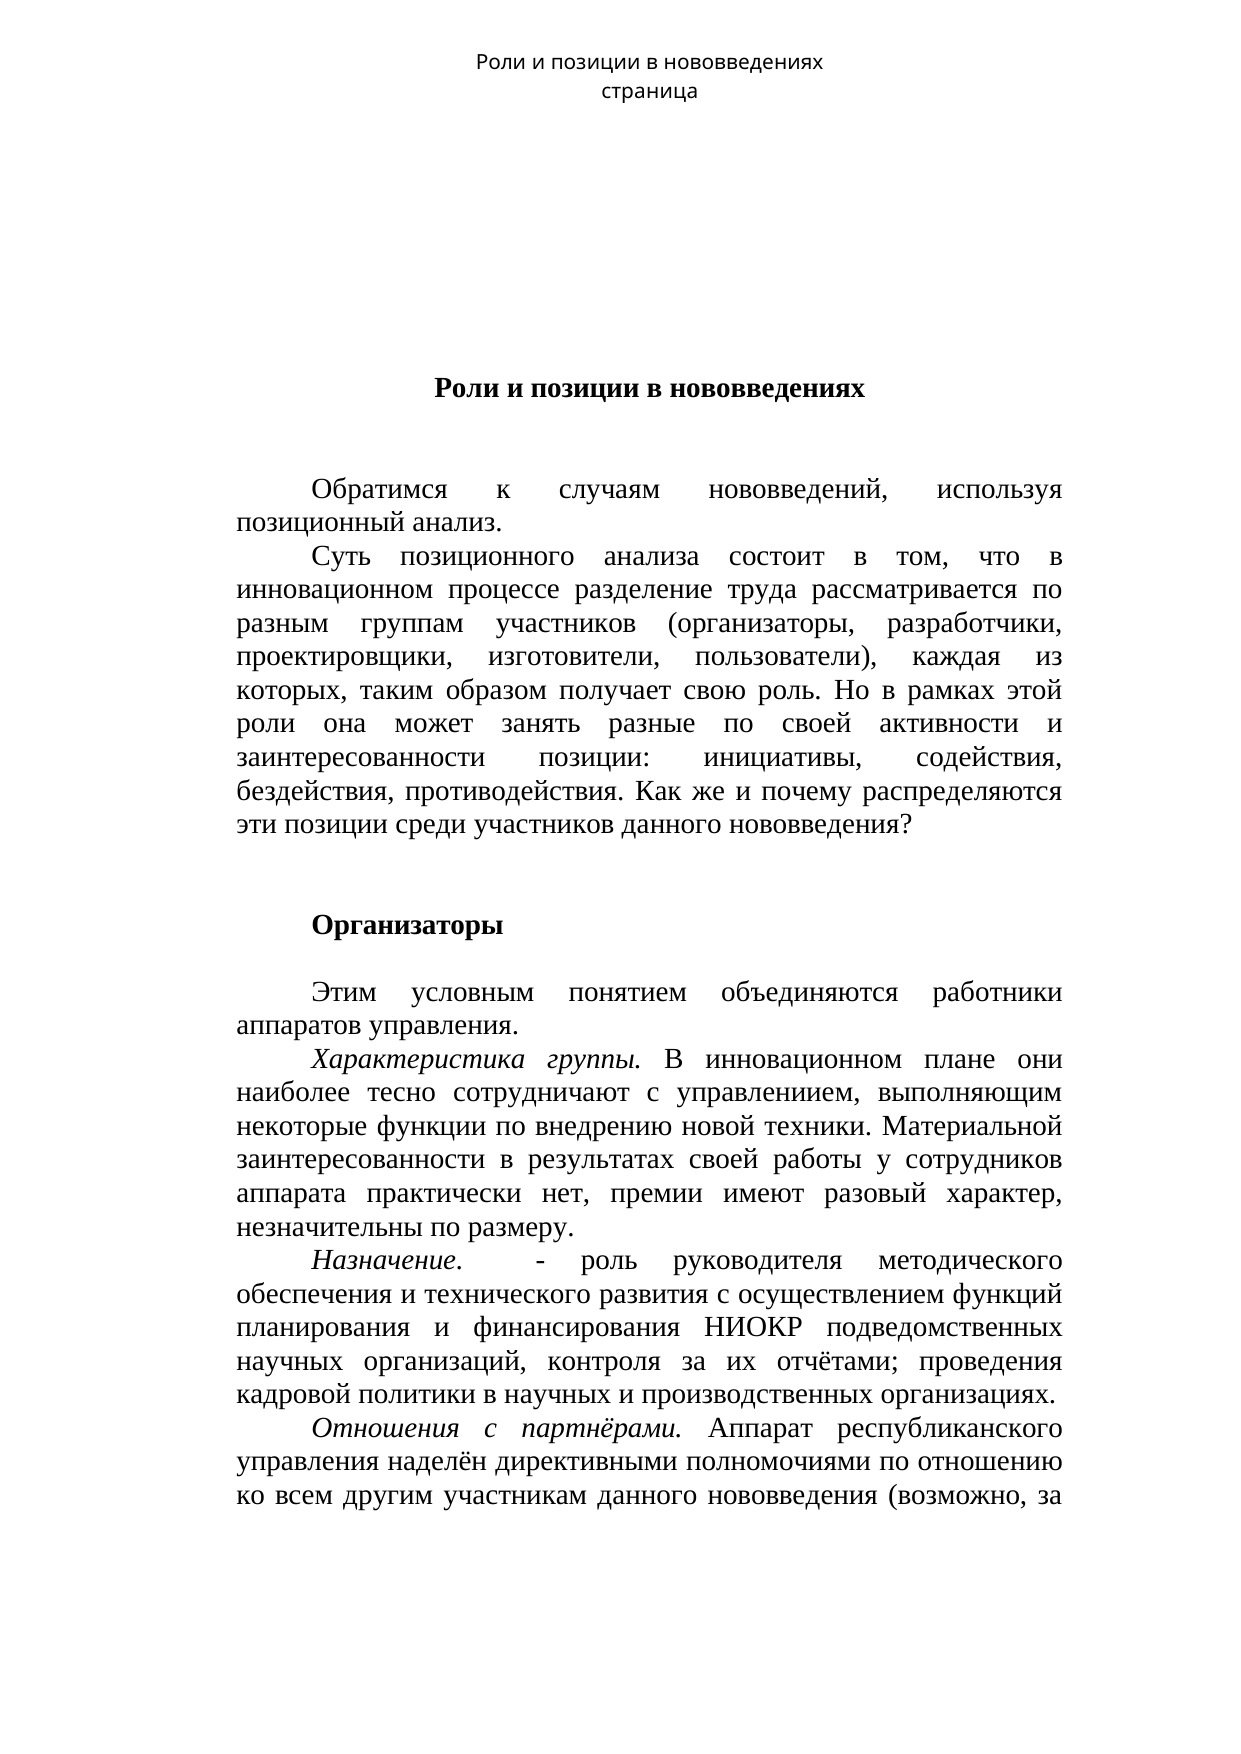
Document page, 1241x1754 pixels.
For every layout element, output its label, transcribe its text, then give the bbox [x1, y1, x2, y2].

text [236, 1410, 1063, 1511]
text Суть позиционного анализа состоит в том, что в инновационном процессе разделение труда рассматривается по разным группам участников (организаторы, разработчики, проектировщики, изготовители, пользователи), каждая из которых, таким образом получает свою роль. Но в рамках этой роли она может занять разные по своей активности и заинтересованности позиции: инициативы, содействия, бездействия, противодействия. Как же и почему распределяются эти позиции среди участников данного нововведения? [236, 538, 1063, 840]
text Роли и позиции в нововведениях [236, 370, 1063, 404]
text Характеристика группы. В инновационном плане они наиболее тесно сотрудничают с управлениием, выполняющим некоторые функции по внедрению новой техники. Материальной заинтересованности в результатах своей работы у сотрудников аппарата практически нет, премии имеют разовый характер, незначительны по размеру. [236, 1041, 1063, 1242]
text Обратимся к случаям нововведений, используя позиционный анализ. [236, 471, 1063, 538]
text Назначение. - роль руководителя методического обеспечения и технического развития с осуществлением функций планирования и финансирования НИОКР подведомственных научных организаций, контроля за их отчётами; проведения кадровой политики в научных и производственных организациях. [236, 1242, 1063, 1410]
text Этим условным понятием объединяются работники аппаратов управления. [236, 974, 1063, 1041]
text Организаторы [236, 907, 1063, 941]
